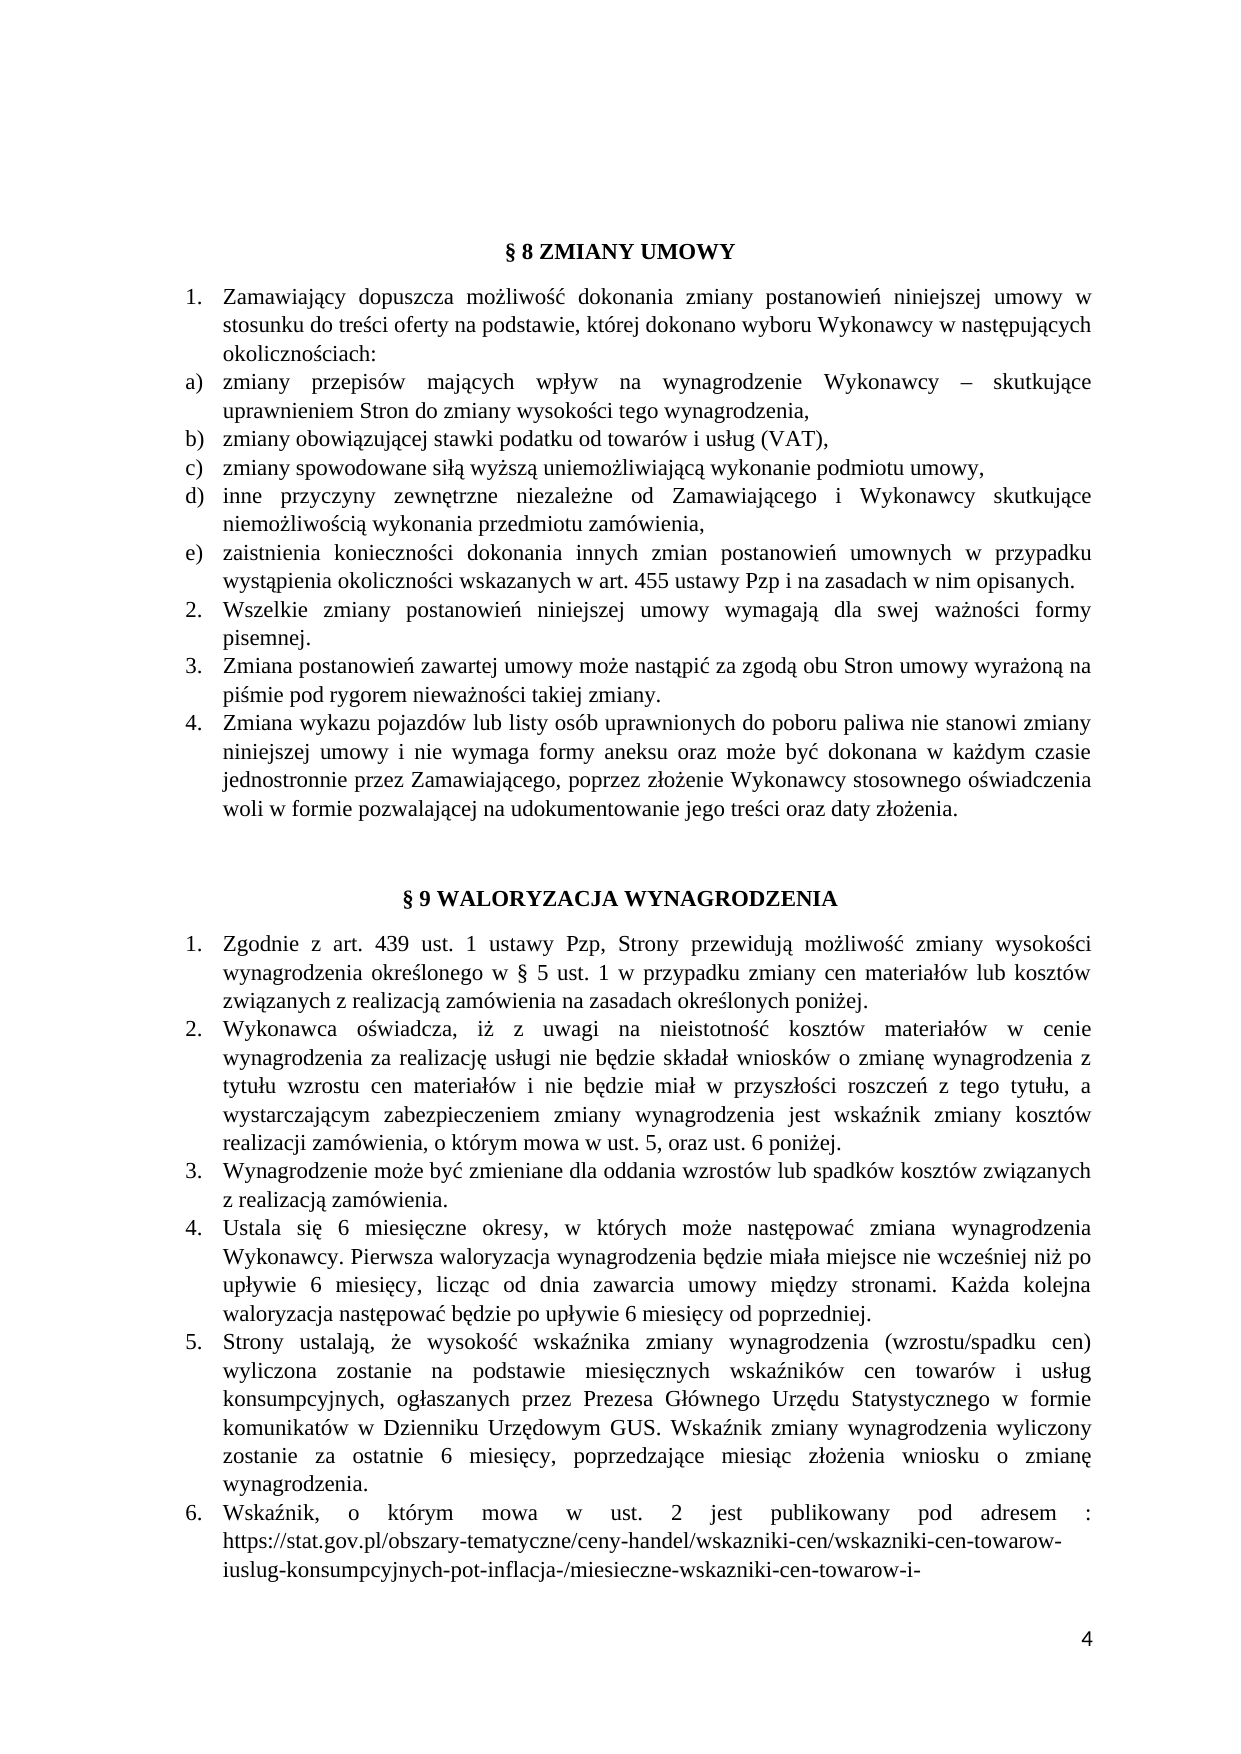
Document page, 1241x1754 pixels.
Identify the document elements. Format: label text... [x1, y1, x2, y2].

list zmiany spowodowane siłą wyższą uniemożliwiającą wykonanie podmiotu umowy, [185, 453, 1093, 480]
list Zamawiający dopuszcza możliwość dokonania zmiany postanowień niniejszej umowy w stosunku do treści oferty na podstawie, której dokonano wyboru Wykonawcy w następujących okolicznościach: [185, 283, 1093, 366]
list zmiany przepisów mających wpływ na wynagrodzenie Wykonawcy – skutkujące uprawnieniem Stron do zmiany wysokości tego wynagrodzenia, [185, 368, 1093, 423]
list zaistnienia konieczności dokonania innych zmian postanowień umownych w przypadku wystąpienia okoliczności wskazanych w art. 455 ustawy Pzp i na zasadach w nim opisanych. [185, 539, 1093, 594]
list Strony ustalają, że wysokość wskaźnika zmiany wynagrodzenia (wzrostu/spadku cen) wyliczona zostanie na podstawie miesięcznych wskaźników cen towarów i usług konsumpcyjnych, ogłaszanych przez Prezesa Głównego Urzędu Statystycznego w formie komunikatów w Dzienniku Urzędowym GUS. Wskaźnik zmiany wynagrodzenia wyliczony zostanie za ostatnie 6 miesięcy, poprzedzające miesiąc złożenia wniosku o zmianę wynagrodzenia. [185, 1328, 1093, 1497]
list inne przyczyny zewnętrzne niezależne od Zamawiającego i Wykonawcy skutkujące niemożliwością wykonania przedmiotu zamówienia, [185, 482, 1093, 537]
list Zgodnie z art. 439 ust. 1 ustawy Pzp, Strony przewidują możliwość zmiany wysokości wynagrodzenia określonego w § 5 ust. 1 w przypadku zmiany cen materiałów lub kosztów związanych z realizacją zamówienia na zasadach określonych poniżej. [185, 930, 1093, 1013]
list Zmiana postanowień zawartej umowy może nastąpić za zgodą obu Stron umowy wyrażoną na piśmie pod rygorem nieważności takiej zmiany. [185, 653, 1093, 707]
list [185, 1499, 1093, 1582]
list Wykonawca oświadcza, iż z uwagi na nieistotność kosztów materiałów w cenie wynagrodzenia za realizację usługi nie będzie składał wniosków o zmianę wynagrodzenia z tytułu wzrostu cen materiałów i nie będzie miał w przyszłości roszczeń z tego tytułu, a wystarczającym zabezpieczeniem zmiany wynagrodzenia jest wskaźnik zmiany kosztów realizacji zamówienia, o którym mowa w ust. 5, oraz ust. 6 poniżej. [185, 1015, 1093, 1156]
list zmiany obowiązującej stawki podatku od towarów i usług (VAT), [185, 425, 1093, 451]
text § 9 WALORYZACJA WYNAGRODZENIA [148, 885, 1093, 911]
text § 8 ZMIANY UMOWY [148, 238, 1093, 264]
list Wszelkie zmiany postanowień niniejszej umowy wymagają dla swej ważności formy pisemnej. [185, 596, 1093, 651]
list Zmiana wykazu pojazdów lub listy osób uprawnionych do poboru paliwa nie stanowi zmiany niniejszej umowy i nie wymaga formy aneksu oraz może być dokonana w każdym czasie jednostronnie przez Zamawiającego, poprzez złożenie Wykonawcy stosownego oświadczenia woli w formie pozwalającej na udokumentowanie jego treści oraz daty złożenia. [185, 709, 1093, 821]
list Ustala się 6 miesięczne okresy, w których może następować zmiana wynagrodzenia Wykonawcy. Pierwsza waloryzacja wynagrodzenia będzie miała miejsce nie wcześniej niż po upływie 6 miesięcy, licząc od dnia zawarcia umowy między stronami. Każda kolejna waloryzacja następować będzie po upływie 6 miesięcy od poprzedniej. [185, 1214, 1093, 1326]
list Wynagrodzenie może być zmieniane dla oddania wzrostów lub spadków kosztów związanych z realizacją zamówienia. [185, 1158, 1093, 1212]
